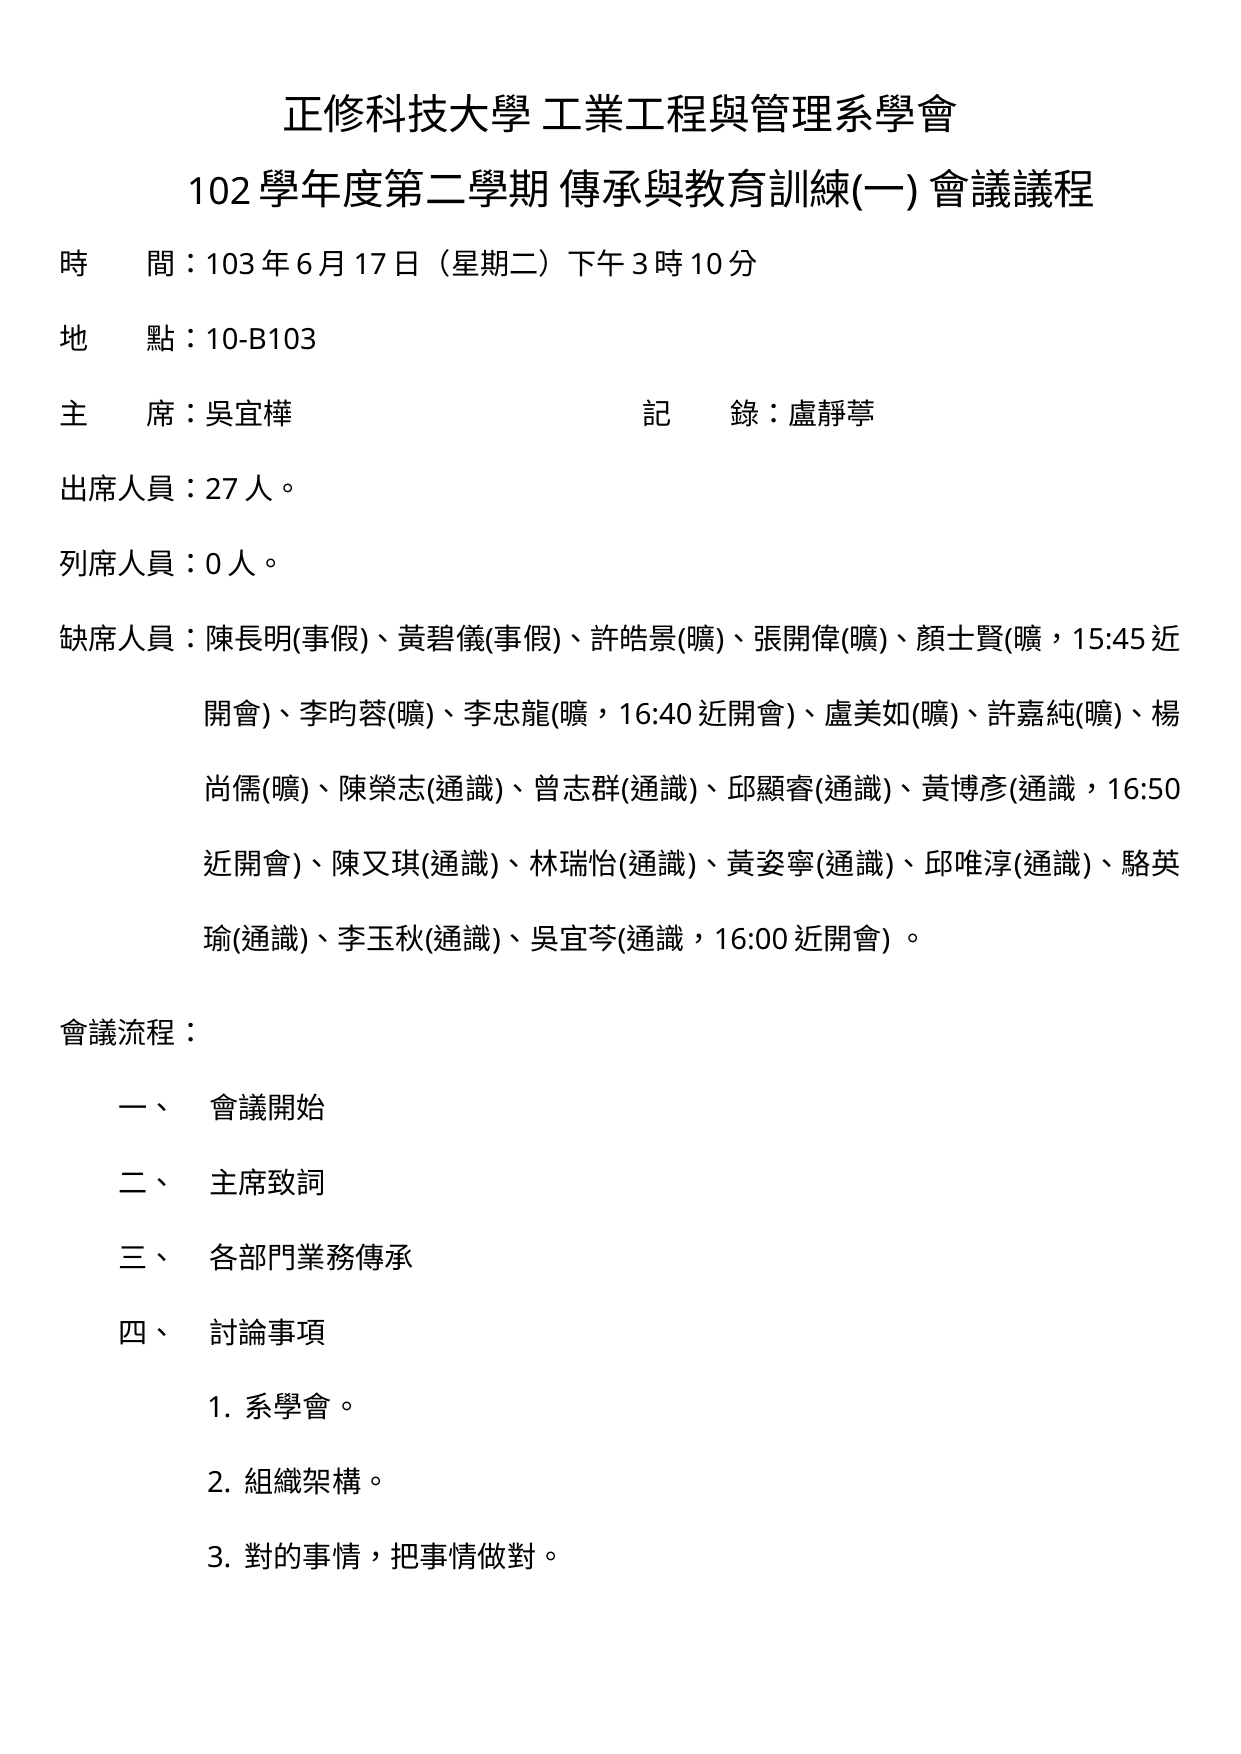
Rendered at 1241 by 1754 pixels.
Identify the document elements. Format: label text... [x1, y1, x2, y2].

text 正修科技大學 工業工程與管理系學會 [59, 74, 1181, 149]
text 會議流程： [59, 993, 1181, 1068]
list 系學會。 [207, 1368, 1181, 1443]
list 主席致詞 [118, 1143, 1181, 1218]
list 討論事項 [118, 1293, 1181, 1368]
text 主 席：吳宜樺 記 錄：盧靜葶 [59, 374, 1181, 449]
text 列席人員：0人。 [59, 524, 1181, 599]
text 102學年度第二學期 傳承與教育訓練(一) 會議議程 [59, 149, 1181, 224]
list 會議開始 [118, 1068, 1181, 1143]
text 地 點：10-B103 [59, 299, 1181, 374]
list 對的事情，把事情做對。 [207, 1518, 1181, 1593]
text 缺席人員：陳長明(事假)、黃碧儀(事假)、許皓景(曠)、張開偉(曠)、顏士賢(曠，15:45近開會)、李昀蓉(曠)、李忠龍(曠，16:40近開會)、盧美如(曠)、許嘉純(曠)、楊尚儒(曠)、陳榮志(通識)、曾志群(通識)、邱顯睿(通識)、黃博彥(通識，16:50近開會)、陳又琪(通識)、林瑞怡(通識)、黃姿寧(通識)、邱唯淳(通識)、駱英瑜(通識)、李玉秋(通識)、吳宜芩(通識，16:00近開會) 。 [59, 599, 1181, 974]
text 時 間：103年6月17日（星期二）下午3時10分 [59, 224, 1181, 299]
list 各部門業務傳承 [118, 1218, 1181, 1293]
list 組織架構。 [207, 1443, 1181, 1518]
text 出席人員：27人。 [59, 449, 1181, 524]
